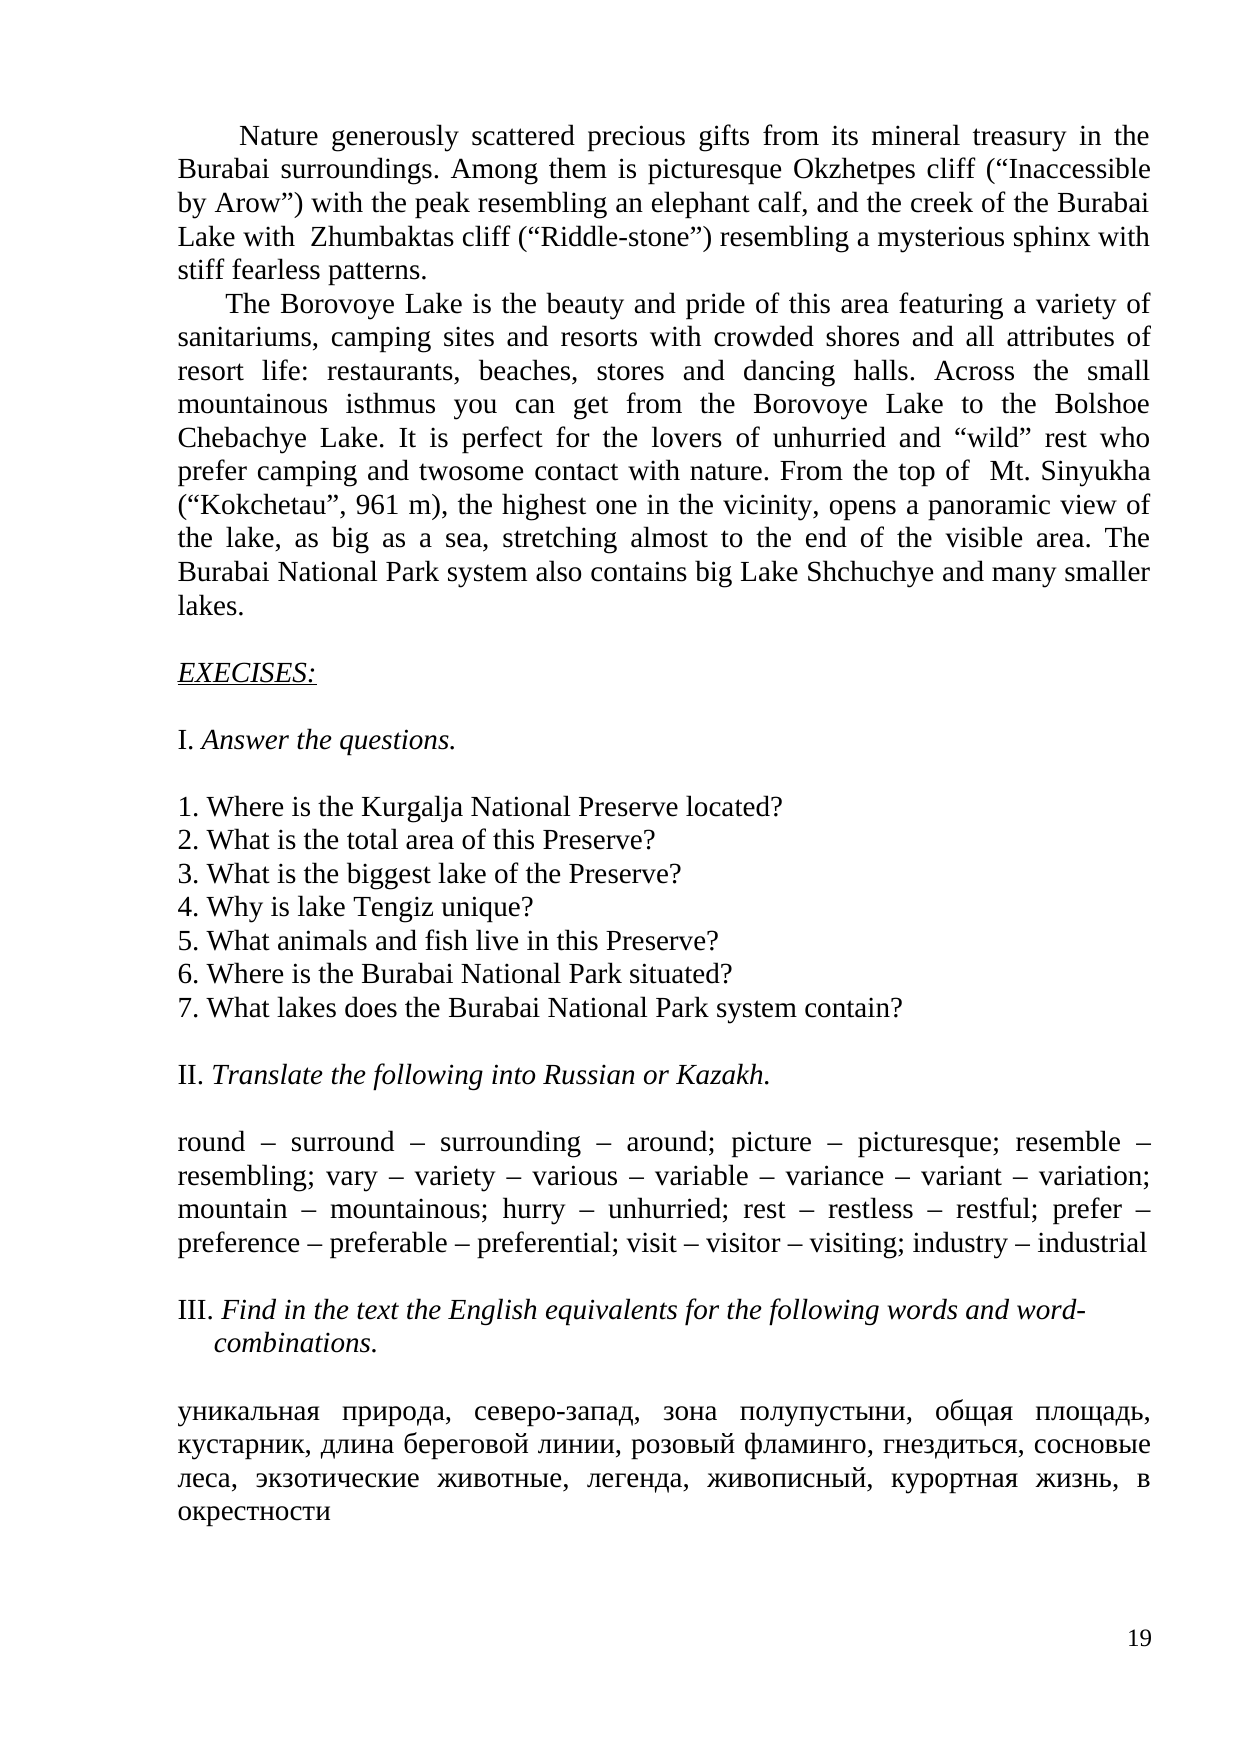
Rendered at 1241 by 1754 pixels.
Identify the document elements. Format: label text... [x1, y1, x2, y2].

text The Borovoye Lake is the beauty and pride of this area featuring a variety of sanitariums, camping sites and resorts with crowded shores and all attributes of resort life: restaurants, beaches, stores and dancing halls. Across the small mountainous isthmus you can get from the Borovoye Lake to the Bolshoe Chebachye Lake. It is perfect for the lovers of unhurried and “wild” rest who prefer camping and twosome contact with nature. From the top of Mt. Sinyukha (“Kokchetau”, ), the highest one in the vicinity, opens a panoramic view of the lake, as big as a sea, stretching almost to the end of the visible area. The Burabai National Park system also contains big Lake Shchuchye and many smaller lakes. [177, 286, 1152, 621]
text 1. Where is the Kurgalja National Preserve located? [177, 789, 1152, 822]
text 3. What is the biggest lake of the Preserve? [177, 856, 1152, 889]
text 6. Where is the Burabai National Park situated? [177, 957, 1152, 990]
text 2. What is the total area of this Preserve? [177, 822, 1152, 856]
text 5. What animals and fish live in this Preserve? [177, 923, 1152, 957]
text I. Answer the questions. [177, 722, 1152, 755]
text 7. What lakes does the Burabai National Park system contain? [177, 990, 1152, 1024]
text EXECISES: [177, 655, 1152, 688]
text 4. Why is lake Tengiz unique? [177, 889, 1152, 923]
text уникальная природа, северо-запад, зона полупустыни, общая площадь, кустарник, длина береговой линии, розовый фламинго, гнездиться, сосновые леса, экзотические животные, легенда, живописный, курортная жизнь, в окрестности [177, 1393, 1152, 1527]
text II. Translate the following into Russian or Kazakh. [177, 1057, 1152, 1091]
text Nature generously scattered precious gifts from its mineral treasury in the Burabai surroundings. Among them is picturesque Okzhetpes cliff (“Inaccessible by Arow”) with the peak resembling an elephant calf, and the creek of the Burabai Lake with Zhumbaktas cliff (“Riddle-stone”) resembling a mysterious sphinx with stiff fearless patterns. [177, 118, 1152, 286]
text combinations. [177, 1326, 1152, 1359]
text round – surround – surrounding – around; picture – picturesque; resemble – resembling; vary – variety – various – variable – variance – variant – variation; mountain – mountainous; hurry – unhurried; rest – restless – restful; prefer – preference – preferable – preferential; visit – visitor – visiting; industry – industrial [177, 1124, 1152, 1258]
text III. Find in the text the English equivalents for the following words and word- [177, 1292, 1152, 1326]
